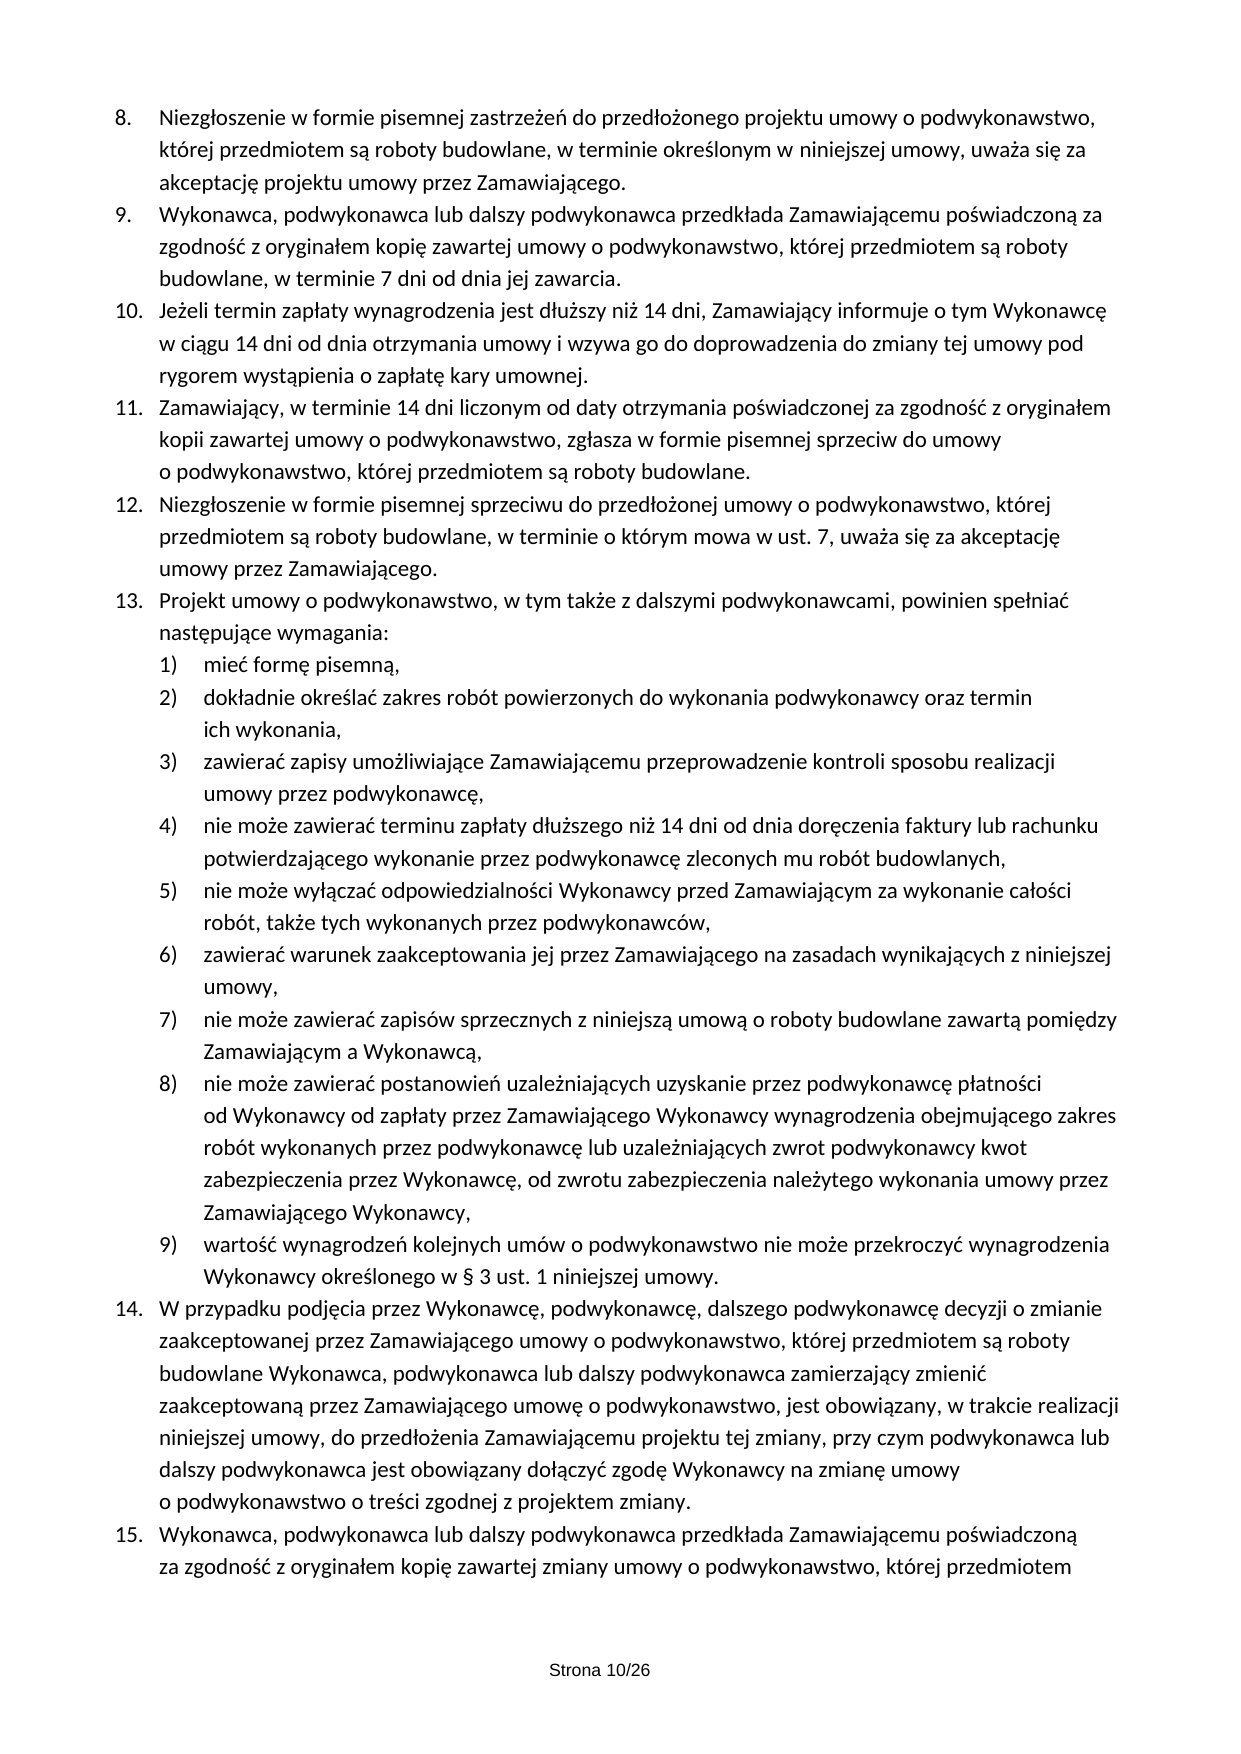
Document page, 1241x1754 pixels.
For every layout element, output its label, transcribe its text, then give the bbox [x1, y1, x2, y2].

list nie może wyłączać odpowiedzialności Wykonawcy przed Zamawiającym za wykonanie całości robót, także tych wykonanych przez podwykonawców, [159, 876, 1122, 936]
list Niezgłoszenie w formie pisemnej sprzeciwu do przedłożonej umowy o podwykonawstwo, której przedmiotem są roboty budowlane, w terminie o którym mowa w ust. 7, uważa się za akceptację umowy przez Zamawiającego. [114, 490, 1122, 582]
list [114, 1520, 1122, 1580]
list dokładnie określać zakres robót powierzonych do wykonania podwykonawcy oraz termin ich wykonania, [159, 683, 1122, 743]
list nie może zawierać postanowień uzależniających uzyskanie przez podwykonawcę płatności od Wykonawcy od zapłaty przez Zamawiającego Wykonawcy wynagrodzenia obejmującego zakres robót wykonanych przez podwykonawcę lub uzależniających zwrot podwykonawcy kwot zabezpieczenia przez Wykonawcę, od zwrotu zabezpieczenia należytego wykonania umowy przez Zamawiającego Wykonawcy, [159, 1069, 1122, 1226]
list zawierać warunek zaakceptowania jej przez Zamawiającego na zasadach wynikających z niniejszej umowy, [159, 940, 1122, 1001]
list nie może zawierać zapisów sprzecznych z niniejszą umową o roboty budowlane zawartą pomiędzy Zamawiającym a Wykonawcą, [159, 1005, 1122, 1065]
list W przypadku podjęcia przez Wykonawcę, podwykonawcę, dalszego podwykonawcę decyzji o zmianie zaakceptowanej przez Zamawiającego umowy o podwykonawstwo, której przedmiotem są roboty budowlane Wykonawca, podwykonawca lub dalszy podwykonawca zamierzający zmienić zaakceptowaną przez Zamawiającego umowę o podwykonawstwo, jest obowiązany, w trakcie realizacji niniejszej umowy, do przedłożenia Zamawiającemu projektu tej zmiany, przy czym podwykonawca lub dalszy podwykonawca jest obowiązany dołączyć zgodę Wykonawcy na zmianę umowy o podwykonawstwo o treści zgodnej z projektem zmiany. [114, 1294, 1122, 1516]
list Projekt umowy o podwykonawstwo, w tym także z dalszymi podwykonawcami, powinien spełniać następujące wymagania: [114, 586, 1122, 646]
list Zamawiający, w terminie 14 dni liczonym od daty otrzymania poświadczonej za zgodność z oryginałem kopii zawartej umowy o podwykonawstwo, zgłasza w formie pisemnej sprzeciw do umowy o podwykonawstwo, której przedmiotem są roboty budowlane. [114, 393, 1122, 486]
list nie może zawierać terminu zapłaty dłuższego niż 14 dni od dnia doręczenia faktury lub rachunku potwierdzającego wykonanie przez podwykonawcę zleconych mu robót budowlanych, [159, 812, 1122, 872]
list zawierać zapisy umożliwiające Zamawiającemu przeprowadzenie kontroli sposobu realizacji umowy przez podwykonawcę, [159, 747, 1122, 807]
list Jeżeli termin zapłaty wynagrodzenia jest dłuższy niż 14 dni, Zamawiający informuje o tym Wykonawcę w ciągu 14 dni od dnia otrzymania umowy i wzywa go do doprowadzenia do zmiany tej umowy pod rygorem wystąpienia o zapłatę kary umownej. [114, 297, 1122, 389]
list Niezgłoszenie w formie pisemnej zastrzeżeń do przedłożonego projektu umowy o podwykonawstwo, której przedmiotem są roboty budowlane, w terminie określonym w niniejszej umowy, uważa się za akceptację projektu umowy przez Zamawiającego. [114, 103, 1122, 196]
list mieć formę pisemną, [159, 651, 1122, 679]
list wartość wynagrodzeń kolejnych umów o podwykonawstwo nie może przekroczyć wynagrodzenia Wykonawcy określonego w § 3 ust. 1 niniejszej umowy. [159, 1230, 1122, 1290]
list Wykonawca, podwykonawca lub dalszy podwykonawca przedkłada Zamawiającemu poświadczoną za zgodność z oryginałem kopię zawartej umowy o podwykonawstwo, której przedmiotem są roboty budowlane, w terminie 7 dni od dnia jej zawarcia. [114, 200, 1122, 292]
